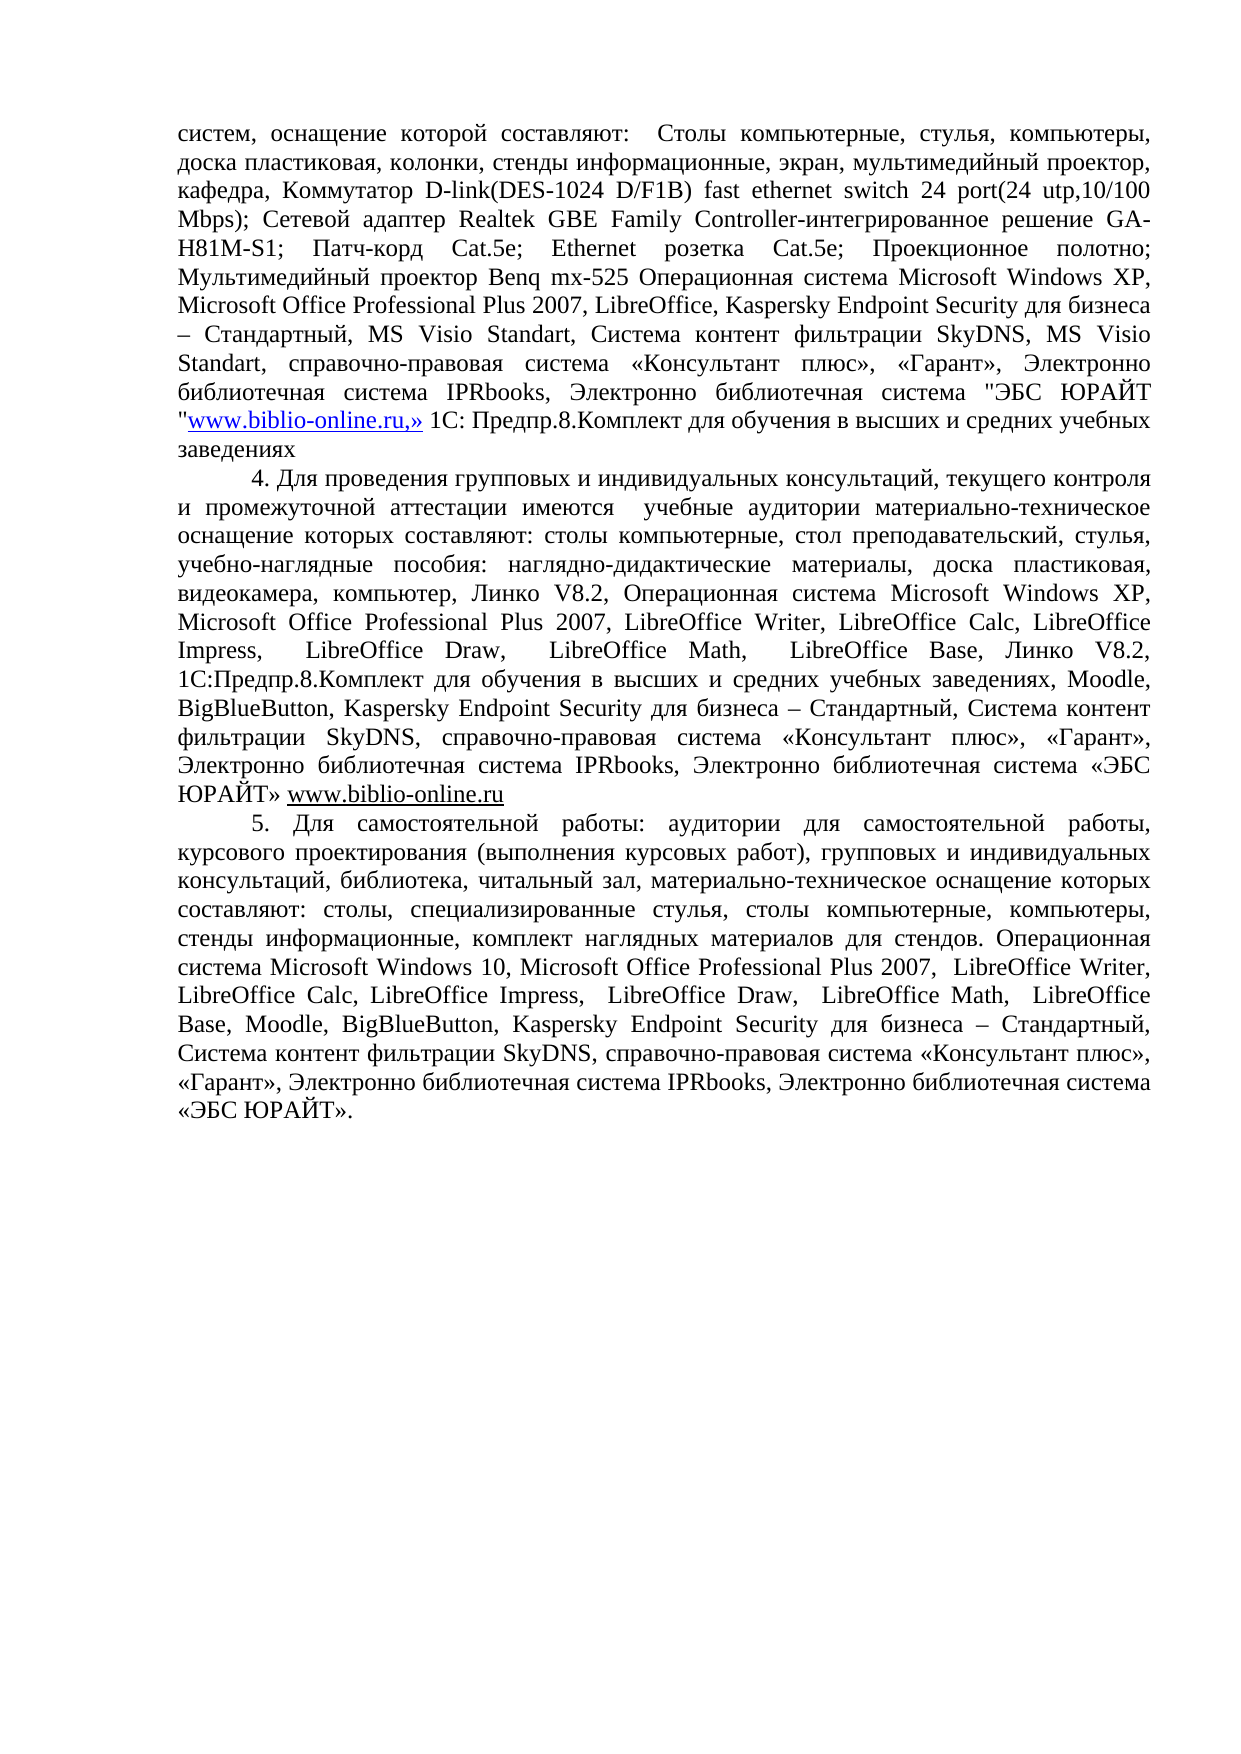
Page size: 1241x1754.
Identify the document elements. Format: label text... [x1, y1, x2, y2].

text 4. Для проведения групповых и индивидуальных консультаций, текущего контроля и промежуточной аттестации имеются учебные аудитории материально-техническое оснащение которых составляют: столы компьютерные, стол преподавательский, стулья, учебно-наглядные пособия: наглядно-дидактические материалы, доска пластиковая, видеокамера, компьютер, Линко V8.2, Операционная система Microsoft Windows XP, Microsoft Office Professional Plus 2007, LibreOffice Writer, LibreOffice Calc, LibreOffice Impress, LibreOffice Draw, LibreOffice Math, LibreOffice Base, Линко V8.2, 1С:Предпр.8.Комплект для обучения в высших и средних учебных заведениях, Moodle, BigBlueButton, Kaspersky Endpoint Security для бизнеса – Стандартный, Система контент фильтрации SkyDNS, справочно-правовая система «Консультант плюс», «Гарант», Электронно библиотечная система IPRbooks, Электронно библиотечная система «ЭБС ЮРАЙТ» www.biblio-online.ru [177, 463, 1152, 808]
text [177, 118, 1152, 463]
text 5. Для самостоятельной работы: аудитории для самостоятельной работы, курсового проектирования (выполнения курсовых работ), групповых и индивидуальных консультаций, библиотека, читальный зал, материально-техническое оснащение которых составляют: столы, специализированные стулья, столы компьютерные, компьютеры, стенды информационные, комплект наглядных материалов для стендов. Операционная система Microsoft Windows 10, Microsoft Office Professional Plus 2007, LibreOffice Writer, LibreOffice Calc, LibreOffice Impress, LibreOffice Draw, LibreOffice Math, LibreOffice Base, Moodle, BigBlueButton, Kaspersky Endpoint Security для бизнеса – Стандартный, Система контент фильтрации SkyDNS, справочно-правовая система «Консультант плюс», «Гарант», Электронно библиотечная система IPRbooks, Электронно библиотечная система «ЭБС ЮРАЙТ». [177, 808, 1152, 1124]
